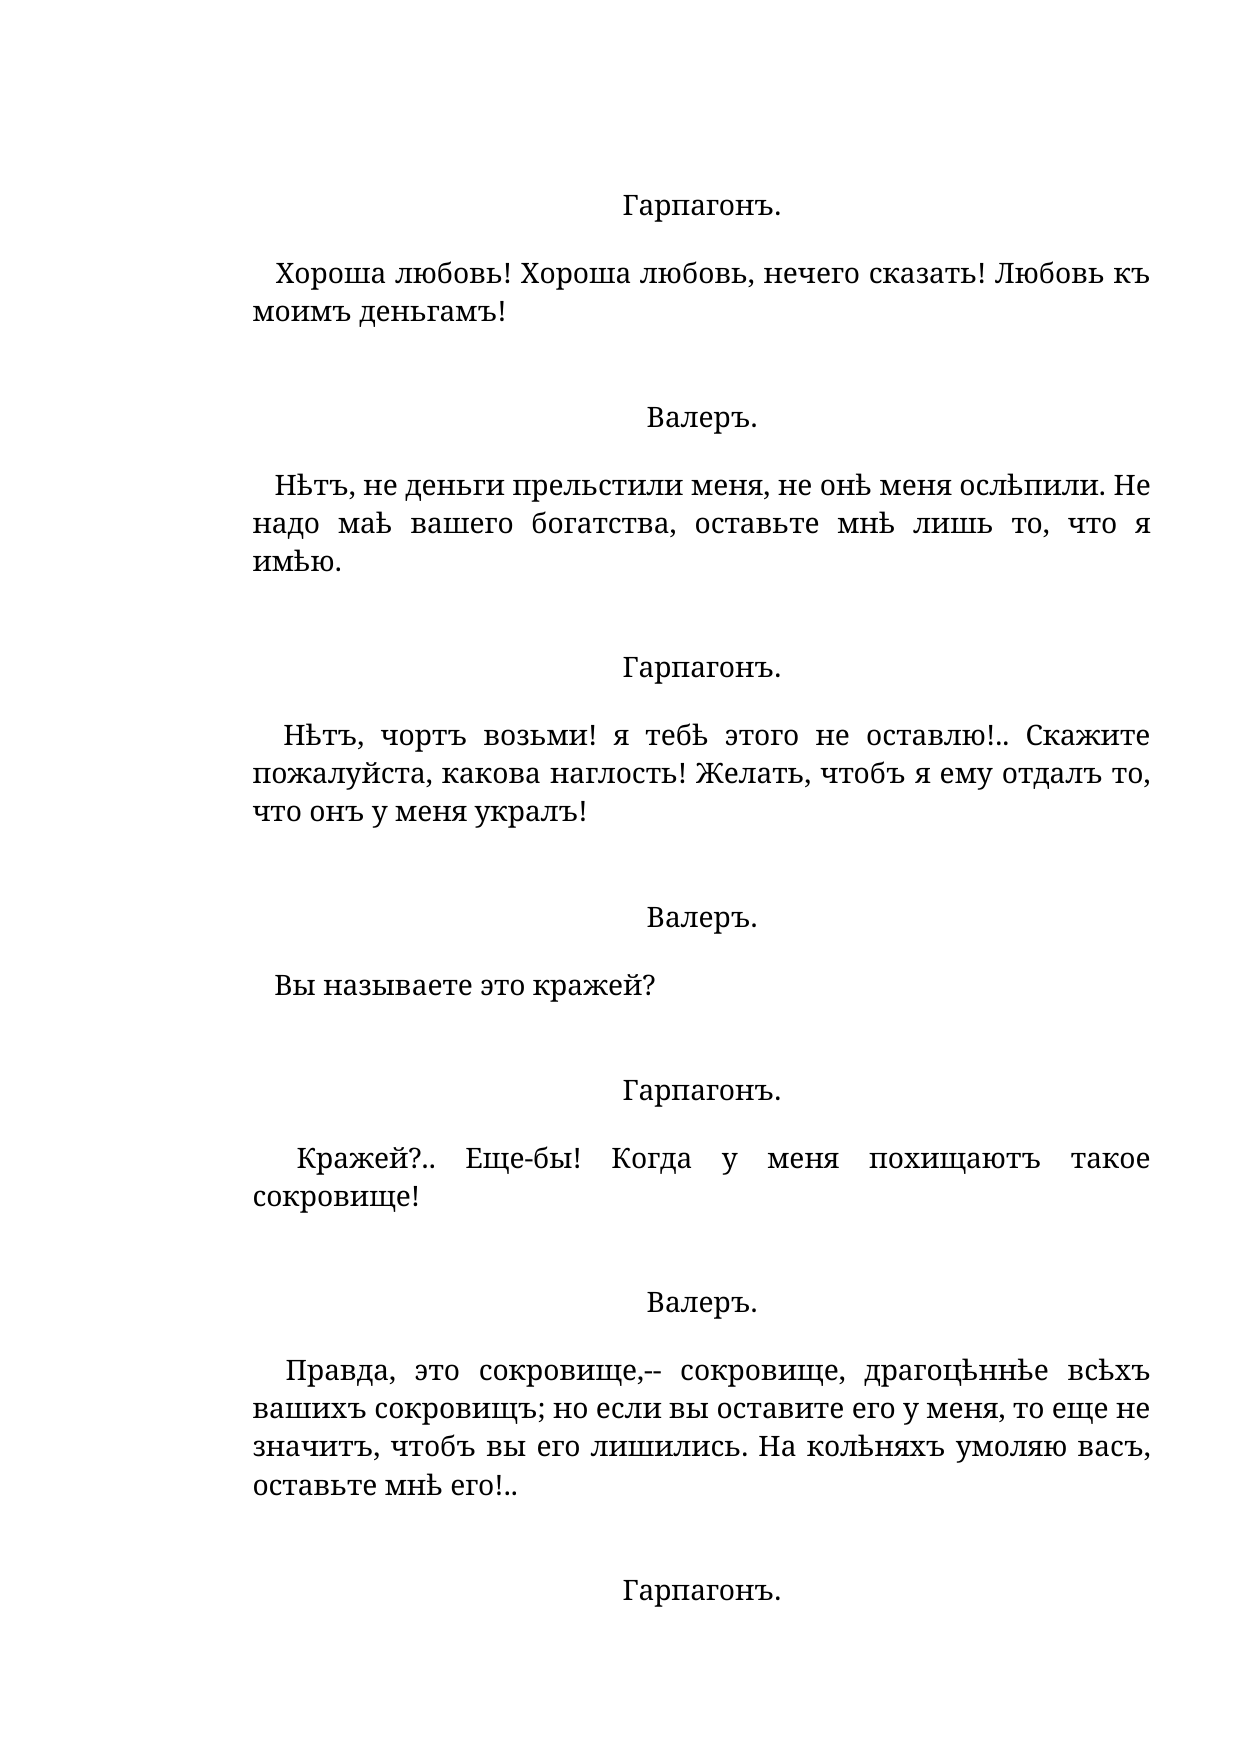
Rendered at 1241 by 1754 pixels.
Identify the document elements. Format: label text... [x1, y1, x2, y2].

text Хороша любовь! Хороша любовь, нечего сказать! Любовь къ моимъ деньгамъ! [252, 253, 1152, 330]
text Гарпагонъ. [252, 186, 1152, 224]
text Валеръ. [252, 897, 1152, 936]
text Нѣтъ, не деньги прельстили меня, не онѣ меня ослѣпили. Не надо маѣ вашего богатства, оставьте мнѣ лишь то, что я имѣю. [252, 465, 1152, 580]
text Вы называете это кражей? [252, 965, 1152, 1003]
text Гарпагонъ. [252, 1071, 1152, 1109]
text Валеръ. [252, 1282, 1152, 1321]
text Гарпагонъ. [252, 647, 1152, 686]
text Правда, это сокровище,-- сокровище, драгоцѣннѣе всѣхъ вашихъ сокровищъ; но если вы оставите его у меня, то еще не значитъ, чтобъ вы его лишились. На колѣняхъ умоляю васъ, оставьте мнѣ его!.. [252, 1350, 1152, 1503]
text Валеръ. [252, 397, 1152, 436]
text Кражей?.. Еще-бы! Когда у меня похищаютъ такое сокровище! [252, 1138, 1152, 1215]
text Нѣтъ, чортъ возьми! я тебѣ этого не оставлю!.. Скажите пожалуйста, какова наглость! Желать, чтобъ я ему отдалъ то, что онъ у меня укралъ! [252, 715, 1152, 830]
text Гарпагонъ. [252, 1571, 1152, 1609]
